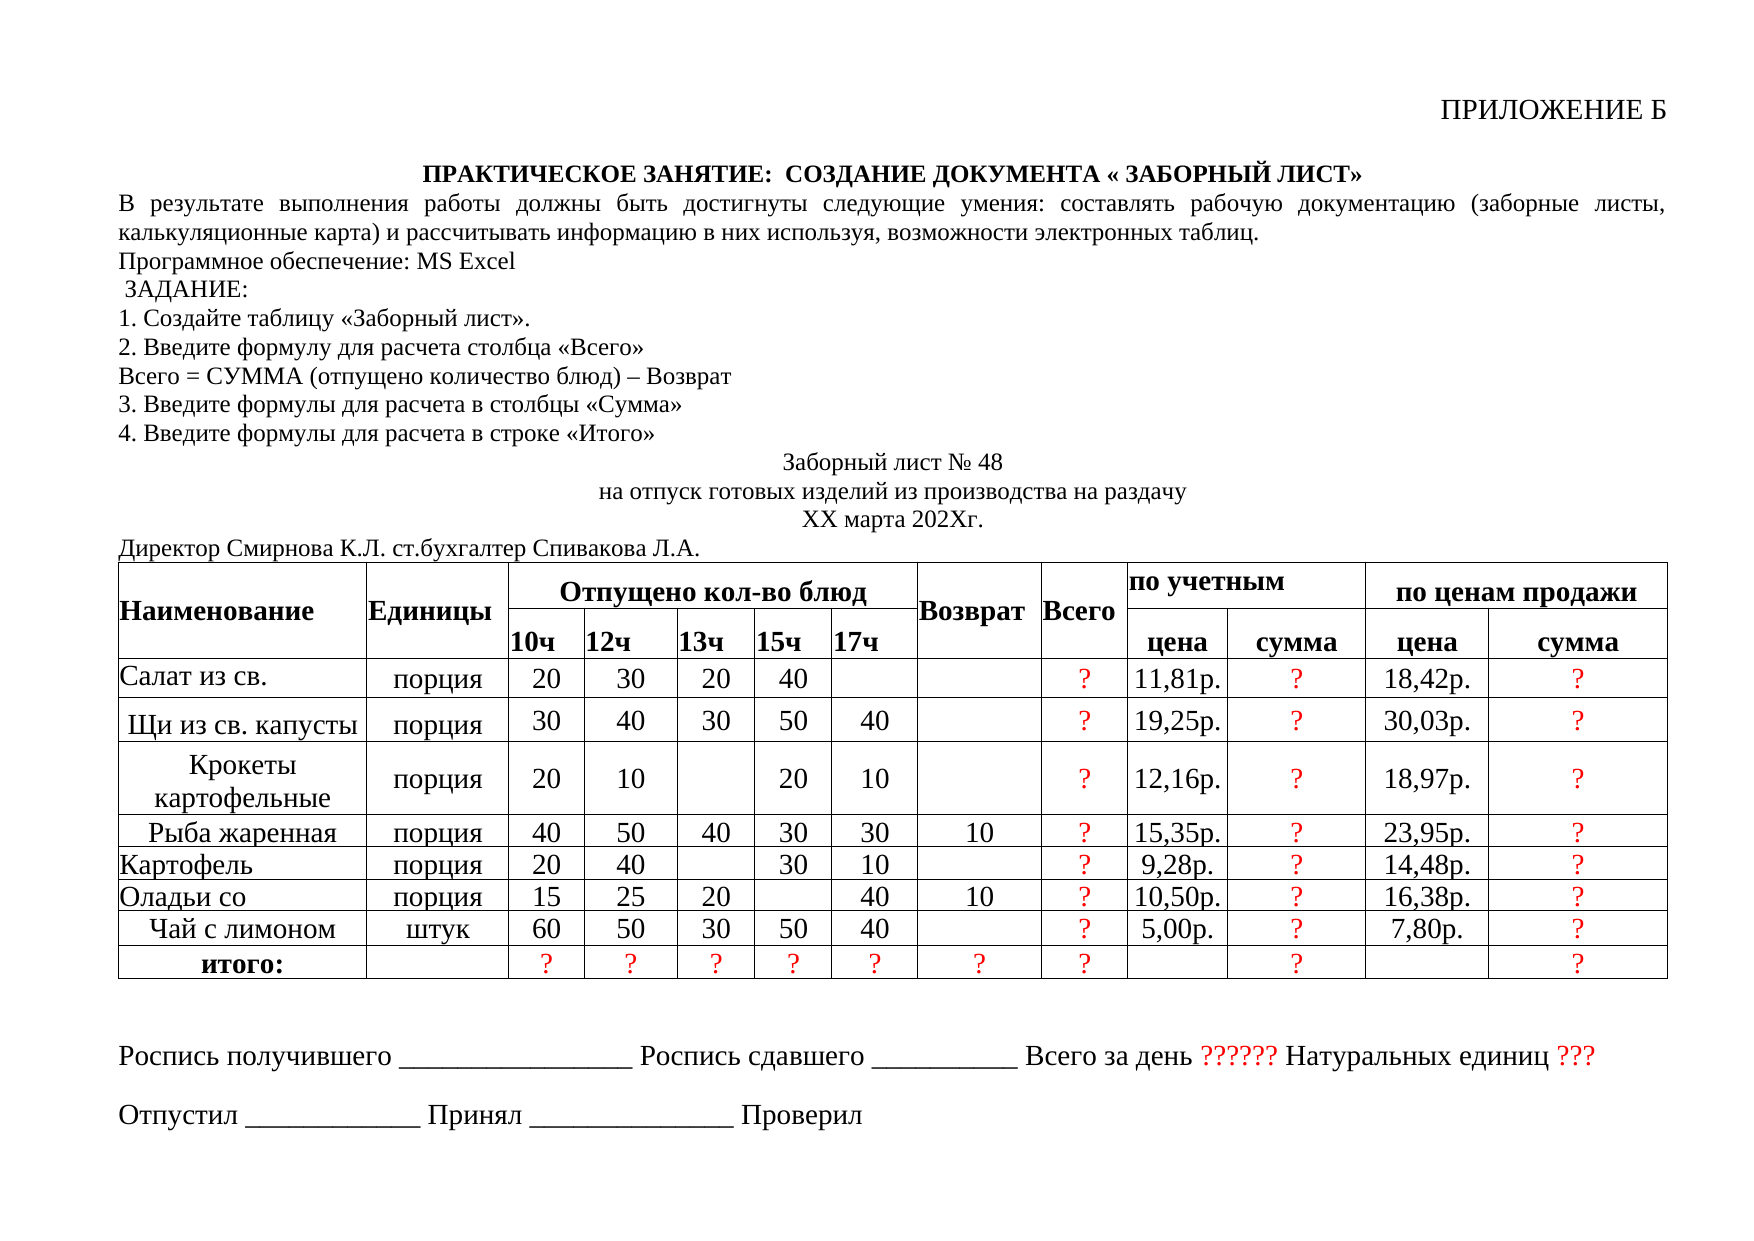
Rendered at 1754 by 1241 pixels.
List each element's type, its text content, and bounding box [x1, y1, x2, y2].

table_cell ? [1228, 880, 1365, 910]
table_cell [367, 946, 508, 977]
table_cell порция [367, 698, 508, 741]
table_cell 50 [755, 911, 831, 945]
text 3. Введите формулы для расчета в столбцы «Сумма» [118, 389, 1667, 418]
table_cell 60 [509, 911, 584, 945]
table_cell ? [1228, 659, 1365, 697]
text 4. Введите формулы для расчета в строке «Итого» [118, 418, 1667, 447]
text ПРИЛОЖЕНИЕ Б [118, 92, 1667, 126]
table_cell 18,42р. [1366, 659, 1488, 697]
table_cell 20 [509, 659, 584, 697]
table_header Единицы [367, 563, 508, 657]
table_cell ? [1489, 698, 1667, 741]
table_cell 10 [918, 880, 1041, 910]
table_cell ? [1489, 847, 1667, 878]
table_cell ? [1042, 659, 1127, 697]
table_cell Щи из св. капусты [119, 698, 366, 741]
table_cell ? [1489, 911, 1667, 945]
table_cell 40 [585, 698, 677, 741]
table_cell 17ч [832, 609, 917, 657]
text Заборный лист № 48 [118, 447, 1667, 476]
text Всего = СУММА (отпущено количество блюд) – Возврат [118, 361, 1667, 389]
table_cell 18,97р. [1366, 742, 1488, 814]
text 1. Создайте таблицу «Заборный лист». [118, 303, 1667, 332]
table_cell 10 [832, 847, 917, 878]
table_header по учетным ценам [1128, 563, 1365, 607]
table_header по ценам продажи [1366, 563, 1667, 607]
table_cell 40 [832, 880, 917, 910]
table_cell ? [1042, 946, 1127, 977]
table_cell порция [367, 815, 508, 846]
table_cell 10 [918, 815, 1041, 846]
table_cell 10 [585, 742, 677, 814]
table_cell итого: [119, 946, 366, 977]
table_cell ? [509, 946, 584, 977]
table_cell Оладьи со сметаной [119, 880, 366, 910]
table_cell ? [1228, 815, 1365, 846]
table_cell 25 [585, 880, 677, 910]
text ЗАДАНИЕ: [118, 274, 1667, 303]
table_cell [918, 659, 1041, 697]
table_cell 15ч [755, 609, 831, 657]
text Директор Смирнова К.Л. ст.бухгалтер Спивакова Л.А. [118, 533, 1667, 562]
table_cell 30,03р. [1366, 698, 1488, 741]
table_cell 30 [755, 815, 831, 846]
table_cell 40 [832, 911, 917, 945]
text ХХ марта 202Хг. [118, 504, 1667, 533]
table_cell 20 [755, 742, 831, 814]
table_cell ? [918, 946, 1041, 977]
table_cell 40 [509, 815, 584, 846]
text на отпуск готовых изделий из производства на раздачу [118, 476, 1667, 504]
table_cell 20 [509, 847, 584, 878]
table_cell 15,35р. [1128, 815, 1227, 846]
table_cell порция [367, 847, 508, 878]
text Программное обеспечение: MS Excel [118, 246, 1667, 274]
table_cell [1366, 946, 1488, 977]
table_cell порция [367, 742, 508, 814]
table_cell 20 [509, 742, 584, 814]
table_cell 23,95р. [1366, 815, 1488, 846]
table_cell ? [832, 946, 917, 977]
text Роспись получившего ________________ Роспись сдавшего __________ Всего за день ?????? Натуральных единиц ??? [118, 1038, 1667, 1071]
table_cell [918, 911, 1041, 945]
text Отпустил ____________ Принял ______________ Проверил [118, 1097, 1667, 1131]
table_cell ? [1042, 698, 1127, 741]
table_cell ? [1228, 946, 1365, 977]
table_cell ? [1489, 742, 1667, 814]
table_cell [918, 847, 1041, 878]
table_cell Крокеты картофельные [119, 742, 366, 814]
table_cell порция [367, 880, 508, 910]
table_cell 10,50р. [1128, 880, 1227, 910]
table_cell ? [1489, 659, 1667, 697]
table_cell цена [1128, 609, 1227, 657]
table_cell 12,16р. [1128, 742, 1227, 814]
table_cell Чай с лимоном [119, 911, 366, 945]
table_cell ? [1042, 880, 1127, 910]
text 2. Введите формулу для расчета столбца «Всего» [118, 332, 1667, 361]
table_cell 20 [678, 880, 754, 910]
text В результате выполнения работы должны быть достигнуты следующие умения: составлять рабочую документацию (заборные листы, калькуляционные карта) и рассчитывать информацию в них используя, возможности электронных таблиц. [118, 188, 1667, 246]
table_cell [678, 742, 754, 814]
table_cell 9,28р. [1128, 847, 1227, 878]
table_cell ? [1489, 946, 1667, 977]
table_cell 16,38р. [1366, 880, 1488, 910]
table_cell ? [1228, 698, 1365, 741]
table_cell [678, 847, 754, 878]
table_cell ? [678, 946, 754, 977]
table_cell Рыба жаренная [119, 815, 366, 846]
table_cell ? [1228, 847, 1365, 878]
table_cell ? [585, 946, 677, 977]
table_cell [918, 698, 1041, 741]
table_cell ? [755, 946, 831, 977]
table_cell [1128, 946, 1227, 977]
table_cell 30 [832, 815, 917, 846]
table_cell цена [1366, 609, 1488, 657]
table_cell 5,00р. [1128, 911, 1227, 945]
table_cell 30 [509, 698, 584, 741]
table_cell 30 [678, 911, 754, 945]
table_cell [755, 880, 831, 910]
table_cell ? [1228, 911, 1365, 945]
table_cell 20 [678, 659, 754, 697]
table_cell ? [1042, 911, 1127, 945]
table_cell 50 [755, 698, 831, 741]
table_header Наименование [119, 563, 366, 657]
table_cell 50 [585, 911, 677, 945]
table_header Возврат [918, 563, 1041, 657]
table_cell сумма [1489, 609, 1667, 657]
table_header Отпущено кол-во блюд [509, 563, 917, 607]
table_cell 30 [755, 847, 831, 878]
table_cell штук [367, 911, 508, 945]
table_cell 30 [678, 698, 754, 741]
table_cell 13ч [678, 609, 754, 657]
table_cell 7,80р. [1366, 911, 1488, 945]
table_header Всего [1042, 563, 1127, 657]
table_cell ? [1042, 815, 1127, 846]
table_cell 19,25р. [1128, 698, 1227, 741]
table_cell порция [367, 659, 508, 697]
table_cell 12ч [585, 609, 677, 657]
table_cell Картофель жаренный [119, 847, 366, 878]
table_cell 15 [509, 880, 584, 910]
table_cell 50 [585, 815, 677, 846]
table_cell 14,48р. [1366, 847, 1488, 878]
table_cell ? [1489, 815, 1667, 846]
table_cell 10 [832, 742, 917, 814]
table_cell 40 [832, 698, 917, 741]
table_cell ? [1042, 847, 1127, 878]
table_cell сумма [1228, 609, 1365, 657]
table_cell 11,81р. [1128, 659, 1227, 697]
table_cell [918, 742, 1041, 814]
table_cell 40 [755, 659, 831, 697]
table_cell ? [1042, 742, 1127, 814]
table_cell ? [1228, 742, 1365, 814]
table_cell Салат из св. овощей [119, 659, 366, 697]
table_cell 40 [585, 847, 677, 878]
table_cell 10ч [509, 609, 584, 657]
table_cell [832, 659, 917, 697]
table_cell ? [1489, 880, 1667, 910]
table_cell 40 [678, 815, 754, 846]
table_cell 30 [585, 659, 677, 697]
text ПРАКТИЧЕСКОЕ ЗАНЯТИЕ: СОЗДАНИЕ ДОКУМЕНТА « ЗАБОРНЫЙ ЛИСТ» [118, 159, 1667, 188]
